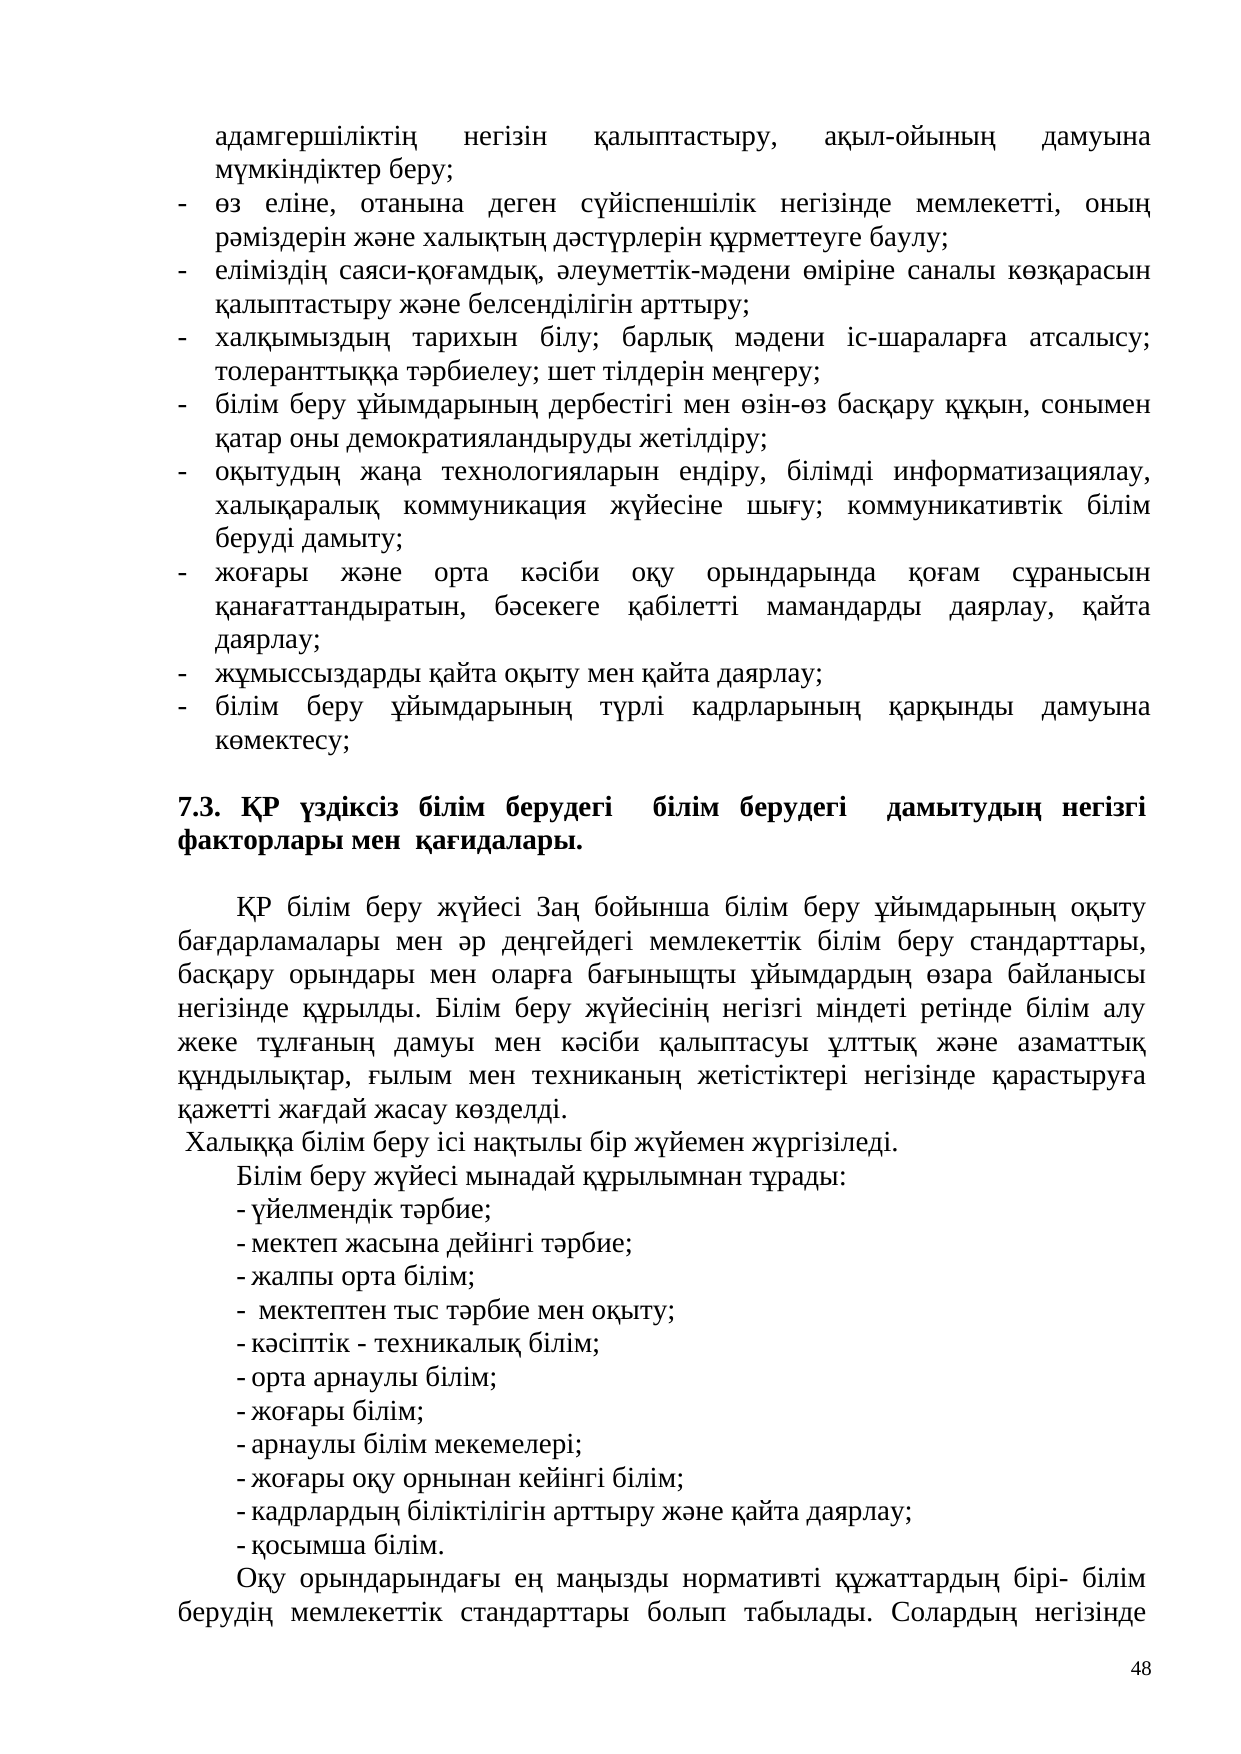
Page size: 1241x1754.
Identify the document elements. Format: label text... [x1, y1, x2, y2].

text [177, 1560, 1147, 1627]
text Халыққа білім беру ісі нақтылы бір жүйемен жүргізіледі. [177, 1124, 1147, 1158]
list орта арнаулы білім; [141, 1359, 1147, 1393]
list кәсіптік - техникалық білім; [141, 1326, 1147, 1359]
text 7.3. ҚР үздіксіз білім берудегі білім берудегі дамытудың негізгі факторлары мен қағидалары. [177, 789, 1147, 856]
list қосымша білім. [141, 1527, 1147, 1560]
list жалпы орта білім; [141, 1258, 1147, 1292]
list үйелмендік тәрбие; [141, 1191, 1147, 1225]
list жоғары және орта кәсіби оқу орындарында қоғам сұранысын қанағаттандыратын, бәсекеге қабілетті мамандарды даярлау, қайта даярлау; [177, 554, 1152, 655]
list жоғары оқу орнынан кейінгі білім; [141, 1460, 1147, 1493]
list білім беру ұйымдарының түрлі кадрларының қарқынды дамуына көмектесу; [177, 688, 1152, 755]
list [177, 118, 1152, 185]
text Білім беру жүйесі мынадай құрылымнан тұрады: [177, 1158, 1147, 1191]
list мектептен тыс тәрбие мен оқыту; [141, 1292, 1147, 1326]
list кадрлардың біліктілігін арттыру және қайта даярлау; [141, 1493, 1147, 1527]
list білім беру ұйымдарының дербестігі мен өзін-өз басқару құқын, сонымен қатар оны демократияландыруды жетілдіру; [177, 386, 1152, 453]
list оқытудың жаңа технологияларын ендіру, білімді информатизациялау, халықаралық коммуникация жүйесіне шығу; коммуникативтік білім беруді дамыту; [177, 453, 1152, 554]
list халқымыздың тарихын білу; барлық мәдени іс-шараларға атсалысу; толеранттыққа тәрбиелеу; шет тілдерін меңгеру; [177, 319, 1152, 386]
list арнаулы білім мекемелері; [141, 1426, 1147, 1460]
list мектеп жасына дейінгі тәрбие; [141, 1225, 1147, 1258]
list еліміздің саяси-қоғамдық, әлеуметтік-мәдени өміріне саналы көзқарасын қалыптастыру және белсенділігін арттыру; [177, 252, 1152, 319]
list жұмыссыздарды қайта оқыту мен қайта даярлау; [177, 655, 1152, 688]
list өз еліне, отанына деген сүйіспеншілік негізінде мемлекетті, оның рәміздерін және халықтың дәстүрлерін құрметтеуге баулу; [177, 185, 1152, 252]
list жоғары білім; [141, 1393, 1147, 1426]
text ҚР білім беру жүйесі Заң бойынша білім беру ұйымдарының оқыту бағдарламалары мен әр деңгейдегі мемлекеттік білім беру стандарттары, басқару орындары мен оларға бағыныщты ұйымдардың өзара байланысы негізінде құрылды. Білім беру жүйесінің негізгі міндеті ретінде білім алу жеке тұлғаның дамуы мен кәсіби қалыптасуы ұлттық және азаматтық құндылықтар, ғылым мен техниканың жетістіктері негізінде қарастыруға қажетті жағдай жасау көзделді. [177, 889, 1147, 1124]
